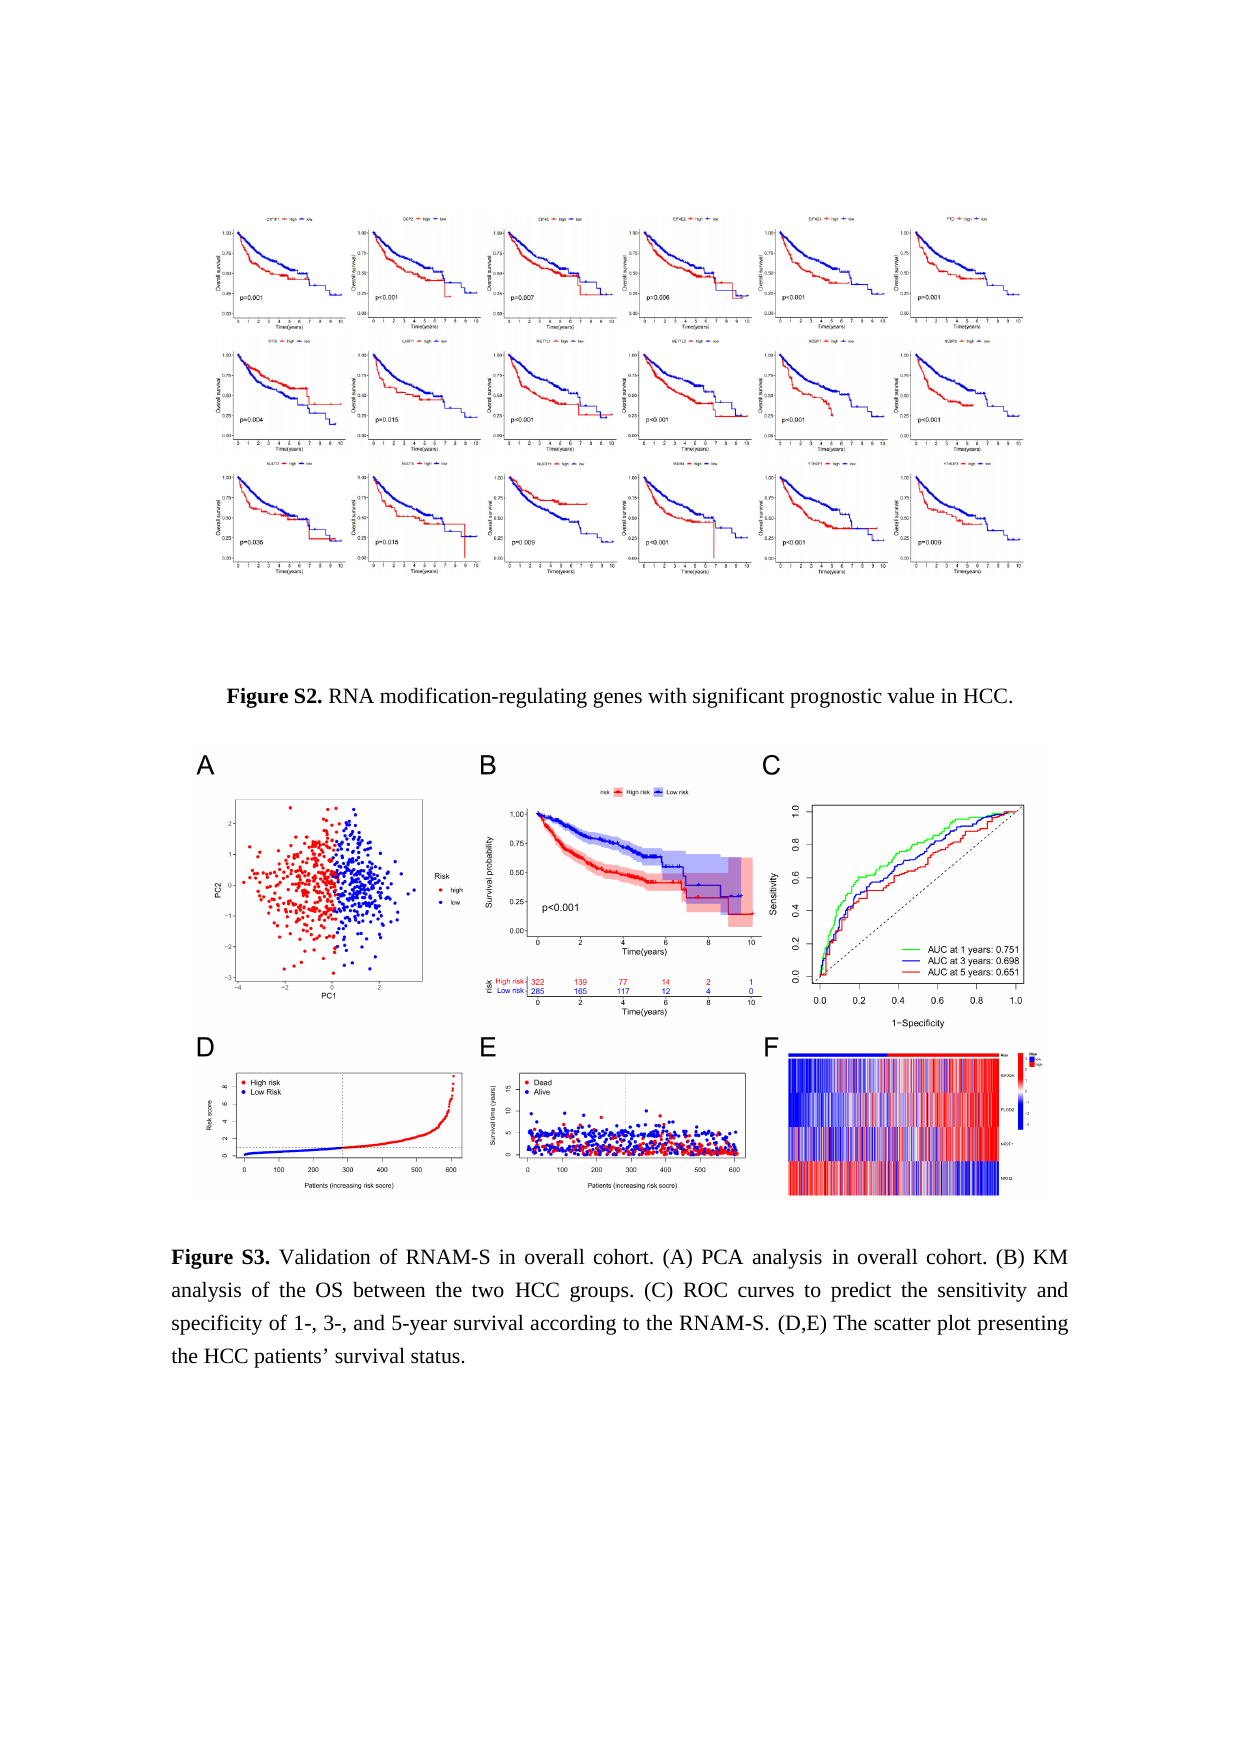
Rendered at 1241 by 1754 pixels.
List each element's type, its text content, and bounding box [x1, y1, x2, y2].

picture [188, 745, 1053, 1198]
text Figure S2. RNA modification-regulating genes with significant prognostic value in HCC. [112, 679, 1128, 712]
text Figure S3. Validation of RNAM-S in overall cohort. (A) PCA analysis in overall cohort. (B) KM analysis of the OS between the two HCC groups. (C) ROC curves to predict the sensitivity and specificity of 1-, 3-, and 5-year survival according to the RNAM-S. (D,E) The scatter plot presenting the HCC patients’ survival status. [171, 1240, 1069, 1372]
picture [188, 150, 1053, 637]
